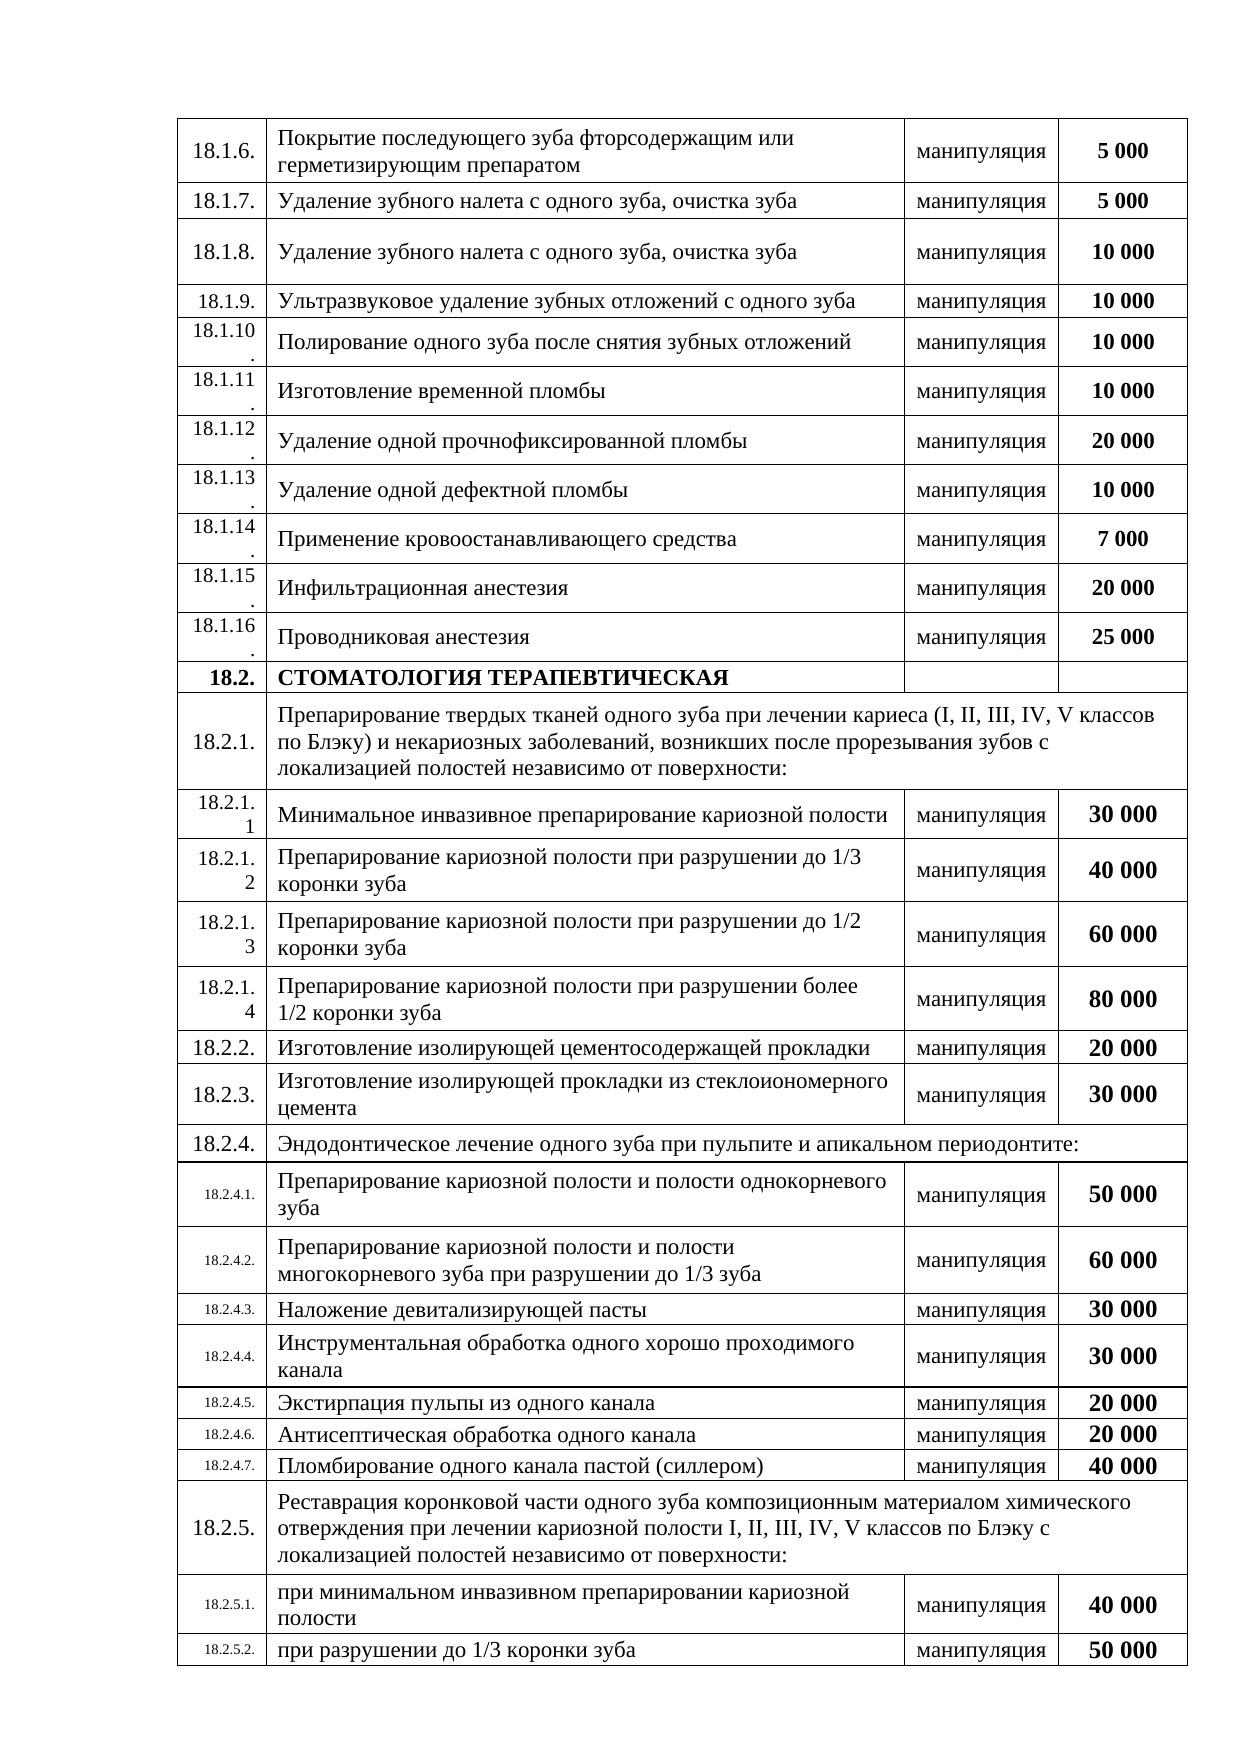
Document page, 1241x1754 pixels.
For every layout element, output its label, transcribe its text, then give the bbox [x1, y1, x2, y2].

table_cell манипуляция [905, 613, 1058, 661]
table_cell Удаление одной прочнофиксированной пломбы [267, 416, 904, 464]
table_cell манипуляция [905, 1294, 1058, 1324]
table_cell 20 000 [1059, 1031, 1187, 1063]
table_cell 18.2.1.3 [178, 902, 266, 966]
table_cell 20 000 [1059, 564, 1187, 612]
table_cell 18.2.1. [178, 693, 266, 789]
table_cell 20 000 [1059, 1419, 1187, 1449]
table_cell 40 000 [1059, 1450, 1187, 1480]
table_cell 30 000 [1059, 1064, 1187, 1124]
table_cell манипуляция [905, 790, 1058, 838]
table_cell 30 000 [1059, 1325, 1187, 1386]
table_cell Изготовление изолирующей прокладки из стеклоиономерного цемента [267, 1064, 904, 1124]
table_cell Пломбирование одного канала пастой (силлером) [267, 1450, 904, 1480]
table_cell манипуляция [905, 367, 1058, 415]
table_cell 18.2.1.1 [178, 790, 266, 838]
table_cell 18.1.16. [178, 613, 266, 661]
table_cell 18.2.4.6. [178, 1419, 266, 1449]
table_cell СТОМАТОЛОГИЯ ТЕРАПЕВТИЧЕСКАЯ [267, 662, 904, 692]
table_cell 18.2.3. [178, 1064, 266, 1124]
table_cell 18.2.5.2. [178, 1634, 266, 1664]
table_cell [1059, 662, 1187, 692]
table_cell Препарирование кариозной полости и полости многокорневого зуба при разрушении до 1/3 зуба [267, 1227, 904, 1293]
table_cell 18.1.14. [178, 514, 266, 562]
table_cell 5 000 [1059, 119, 1187, 182]
table_cell Удаление зубного налета с одного зуба, очистка зуба [267, 183, 904, 218]
table_cell манипуляция [905, 1634, 1058, 1664]
table_cell Эндодонтическое лечение одного зуба при пульпите и апикальном периодонтите: [267, 1125, 1187, 1161]
table_cell 18.1.15. [178, 564, 266, 612]
table_cell 18.1.12. [178, 416, 266, 464]
table_cell 18.2.4.3. [178, 1294, 266, 1324]
table_cell при минимальном инвазивном препарировании кариозной полости [267, 1575, 904, 1633]
table_cell 18.1.13. [178, 465, 266, 513]
table_cell манипуляция [905, 183, 1058, 218]
table_cell Препарирование твердых тканей одного зуба при лечении кариеса (I, II, III, IV, V классов по Блэку) и некариозных заболеваний, возникших после прорезывания зубов с локализацией полостей независимо от поверхности: [267, 693, 1187, 789]
table_cell манипуляция [905, 219, 1058, 284]
table_cell Антисептическая обработка одного канала [267, 1419, 904, 1449]
table_cell 40 000 [1059, 839, 1187, 901]
table_cell 18.2.2. [178, 1031, 266, 1063]
table_cell Ультразвуковое удаление зубных отложений с одного зуба [267, 285, 904, 317]
table_cell 10 000 [1059, 285, 1187, 317]
table_cell 60 000 [1059, 902, 1187, 966]
table_cell манипуляция [905, 967, 1058, 1030]
table_cell 18.2.5. [178, 1481, 266, 1574]
table_cell 18.2. [178, 662, 266, 692]
table_cell 5 000 [1059, 183, 1187, 218]
table_cell манипуляция [905, 1450, 1058, 1480]
table_cell Экстирпация пульпы из одного канала [267, 1388, 904, 1418]
table_cell манипуляция [905, 839, 1058, 901]
table_cell Минимальное инвазивное препарирование кариозной полости [267, 790, 904, 838]
table_cell 30 000 [1059, 1294, 1187, 1324]
table_cell 18.1.11. [178, 367, 266, 415]
table_cell Наложение девитализирующей пасты [267, 1294, 904, 1324]
table_cell 7 000 [1059, 514, 1187, 562]
table_cell манипуляция [905, 1325, 1058, 1386]
table_cell 18.2.1.2 [178, 839, 266, 901]
table_cell манипуляция [905, 1064, 1058, 1124]
table_cell манипуляция [905, 465, 1058, 513]
table_cell 18.2.4.2. [178, 1227, 266, 1293]
table_cell манипуляция [905, 119, 1058, 182]
table_cell 10 000 [1059, 465, 1187, 513]
table_cell 18.1.7. [178, 183, 266, 218]
table_cell при разрушении до 1/3 коронки зуба [267, 1634, 904, 1664]
table_cell Инфильтрационная анестезия [267, 564, 904, 612]
table_cell 18.1.8. [178, 219, 266, 284]
table_cell манипуляция [905, 1031, 1058, 1063]
table_cell 25 000 [1059, 613, 1187, 661]
table_cell Проводниковая анестезия [267, 613, 904, 661]
table_cell 18.2.4.1. [178, 1163, 266, 1226]
table_cell манипуляция [905, 1388, 1058, 1418]
table_cell 18.2.1.4 [178, 967, 266, 1030]
table_cell Полирование одного зуба после снятия зубных отложений [267, 318, 904, 366]
table_cell манипуляция [905, 902, 1058, 966]
table_cell манипуляция [905, 318, 1058, 366]
table_cell 18.2.5.1. [178, 1575, 266, 1633]
table_cell Изготовление временной пломбы [267, 367, 904, 415]
table_cell [905, 662, 1058, 692]
table_cell 18.1.9. [178, 285, 266, 317]
table_cell 18.2.4.5. [178, 1388, 266, 1418]
table_cell Препарирование кариозной полости и полости однокорневого зуба [267, 1163, 904, 1226]
table_cell 30 000 [1059, 790, 1187, 838]
table_cell 10 000 [1059, 219, 1187, 284]
table_cell 18.2.4.4. [178, 1325, 266, 1386]
table_cell манипуляция [905, 514, 1058, 562]
table_cell 50 000 [1059, 1163, 1187, 1226]
table_cell 20 000 [1059, 1388, 1187, 1418]
table_cell Препарирование кариозной полости при разрушении более 1/2 коронки зуба [267, 967, 904, 1030]
table_cell Препарирование кариозной полости при разрушении до 1/3 коронки зуба [267, 839, 904, 901]
table_cell манипуляция [905, 1227, 1058, 1293]
table_cell манипуляция [905, 285, 1058, 317]
table_cell Изготовление изолирующей цементосодержащей прокладки [267, 1031, 904, 1063]
table_cell манипуляция [905, 1419, 1058, 1449]
table_cell 18.1.6. [178, 119, 266, 182]
table_cell 18.2.4.7. [178, 1450, 266, 1480]
table_cell манипуляция [905, 1163, 1058, 1226]
table_cell 18.1.10. [178, 318, 266, 366]
table_cell 20 000 [1059, 416, 1187, 464]
table_cell манипуляция [905, 1575, 1058, 1633]
table_cell Инструментальная обработка одного хорошо проходимого канала [267, 1325, 904, 1386]
table_cell 60 000 [1059, 1227, 1187, 1293]
table_cell Реставрация коронковой части одного зуба композиционным материалом химического отверждения при лечении кариозной полости I, II, III, IV, V классов по Блэку с локализацией полостей независимо от поверхности: [267, 1481, 1187, 1574]
table_cell манипуляция [905, 564, 1058, 612]
table_cell Препарирование кариозной полости при разрушении до 1/2 коронки зуба [267, 902, 904, 966]
table_cell 10 000 [1059, 318, 1187, 366]
table_cell 50 000 [1059, 1634, 1187, 1664]
table_cell 10 000 [1059, 367, 1187, 415]
table_cell 40 000 [1059, 1575, 1187, 1633]
table_cell 18.2.4. [178, 1125, 266, 1161]
table_cell 80 000 [1059, 967, 1187, 1030]
table_cell Удаление одной дефектной пломбы [267, 465, 904, 513]
table_cell Покрытие последующего зуба фторсодержащим или герметизирующим препаратом [267, 119, 904, 182]
table_cell Применение кровоостанавливающего средства [267, 514, 904, 562]
table_cell Удаление зубного налета с одного зуба, очистка зуба [267, 219, 904, 284]
table_cell манипуляция [905, 416, 1058, 464]
